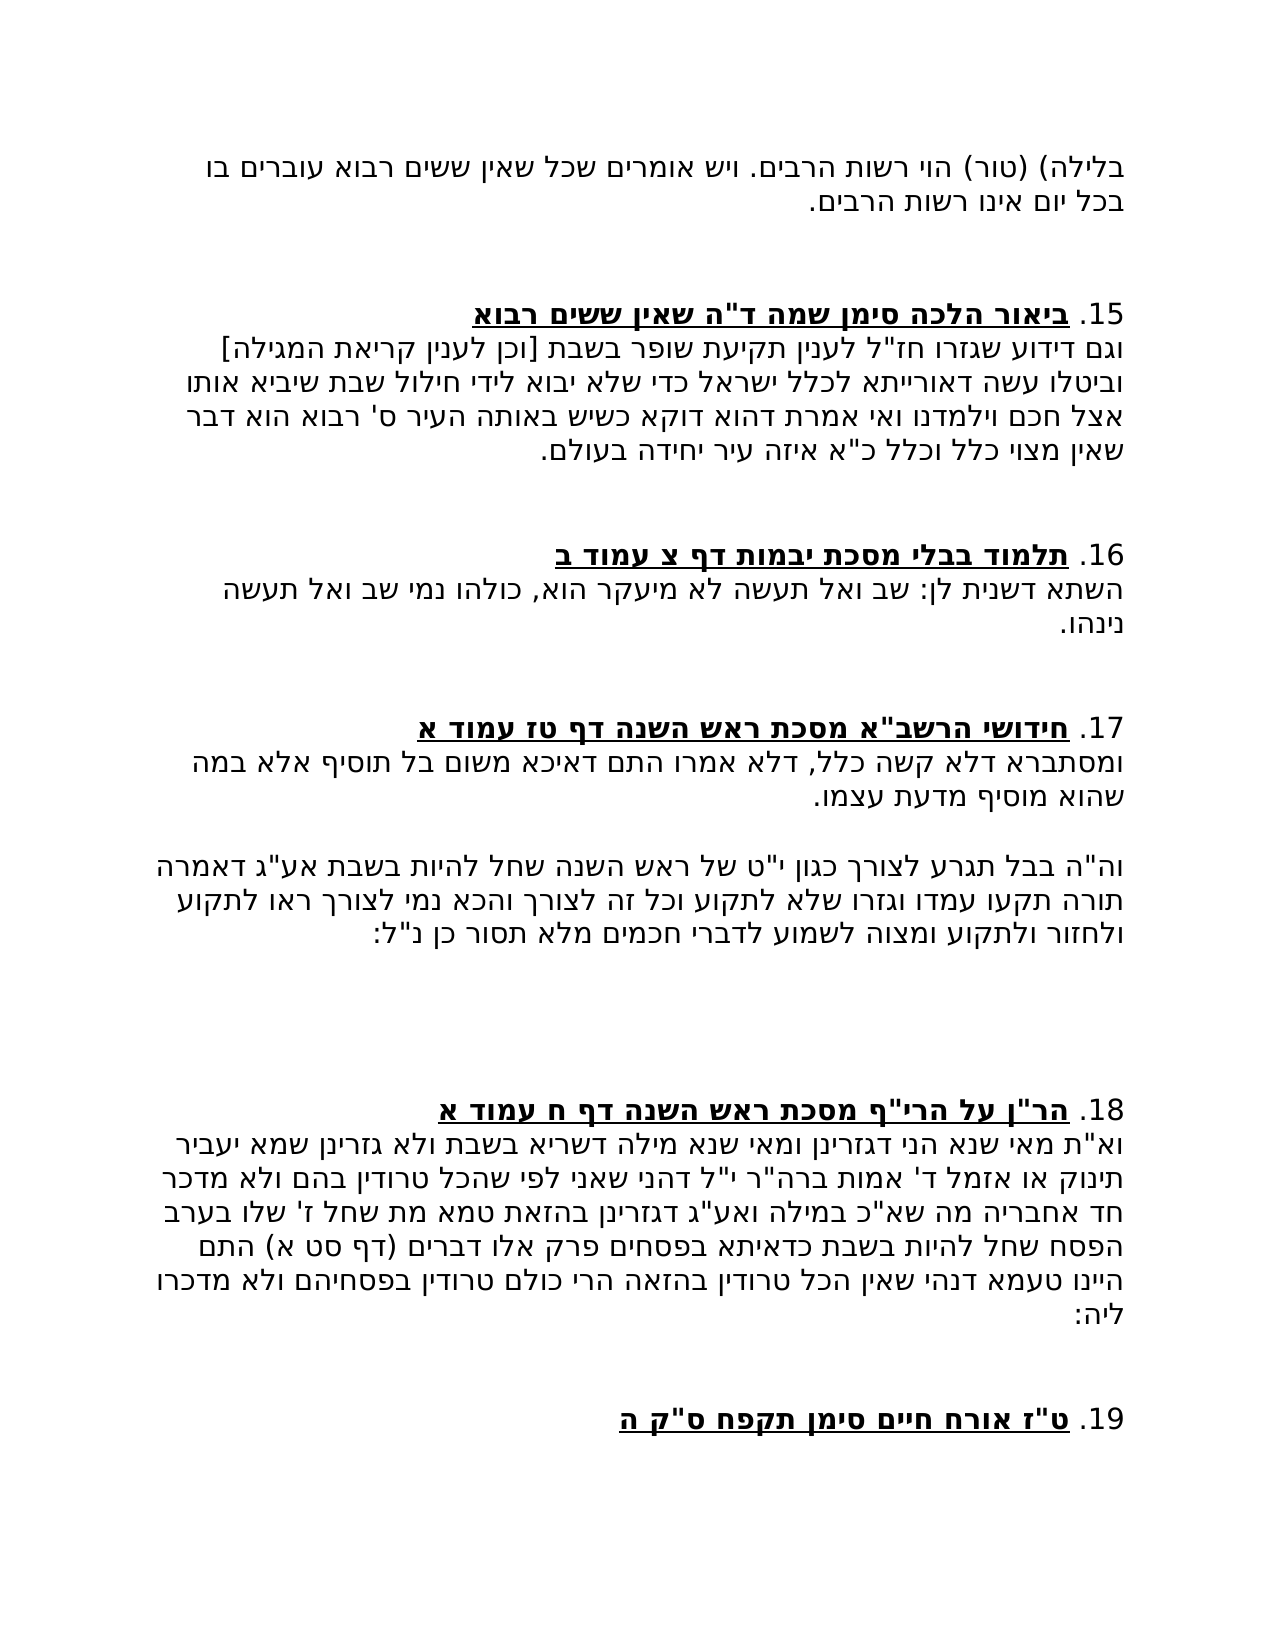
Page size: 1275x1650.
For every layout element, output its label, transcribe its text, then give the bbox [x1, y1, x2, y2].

text 17. חידושי הרשב"א מסכת ראש השנה דף טז עמוד א [150, 711, 1125, 745]
text 18. הר"ן על הרי"ף מסכת ראש השנה דף ח עמוד א [150, 1093, 1125, 1127]
text השתא דשנית לן: שב ואל תעשה לא מיעקר הוא, כולהו נמי שב ואל תעשה נינהו. [150, 572, 1125, 640]
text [150, 150, 1125, 218]
text 16. תלמוד בבלי מסכת יבמות דף צ עמוד ב [150, 538, 1125, 572]
text וגם דידוע שגזרו חז"ל לענין תקיעת שופר בשבת [וכן לענין קריאת המגילה] וביטלו עשה דאורייתא לכלל ישראל כדי שלא יבוא לידי חילול שבת שיביא אותו אצל חכם וילמדנו ואי אמרת דהוא דוקא כשיש באותה העיר ס' רבוא הוא דבר שאין מצוי כלל וכלל כ"א איזה עיר יחידה בעולם. [150, 331, 1125, 467]
text ומסתברא דלא קשה כלל, דלא אמרו התם דאיכא משום בל תוסיף אלא במה שהוא מוסיף מדעת עצמו. [150, 745, 1125, 813]
text 15. ביאור הלכה סימן שמה ד"ה שאין ששים רבוא [150, 297, 1125, 331]
text וא"ת מאי שנא הני דגזרינן ומאי שנא מילה דשריא בשבת ולא גזרינן שמא יעביר תינוק או אזמל ד' אמות ברה"ר י"ל דהני שאני לפי שהכל טרודין בהם ולא מדכר חד אחבריה מה שא"כ במילה ואע"ג דגזרינן בהזאת טמא מת שחל ז' שלו בערב הפסח שחל להיות בשבת כדאיתא בפסחים פרק אלו דברים (דף סט א) התם היינו טעמא דנהי שאין הכל טרודין בהזאה הרי כולם טרודין בפסחיהם ולא מדכרו ליה: [150, 1127, 1125, 1331]
text 19. ט"ז אורח חיים סימן תקפח ס"ק ה [150, 1402, 1125, 1436]
text וה"ה בבל תגרע לצורך כגון י"ט של ראש השנה שחל להיות בשבת אע"ג דאמרה תורה תקעו עמדו וגזרו שלא לתקוע וכל זה לצורך והכא נמי לצורך ראו לתקוע ולחזור ולתקוע ומצוה לשמוע לדברי חכמים מלא תסור כן נ"ל: [150, 849, 1125, 951]
